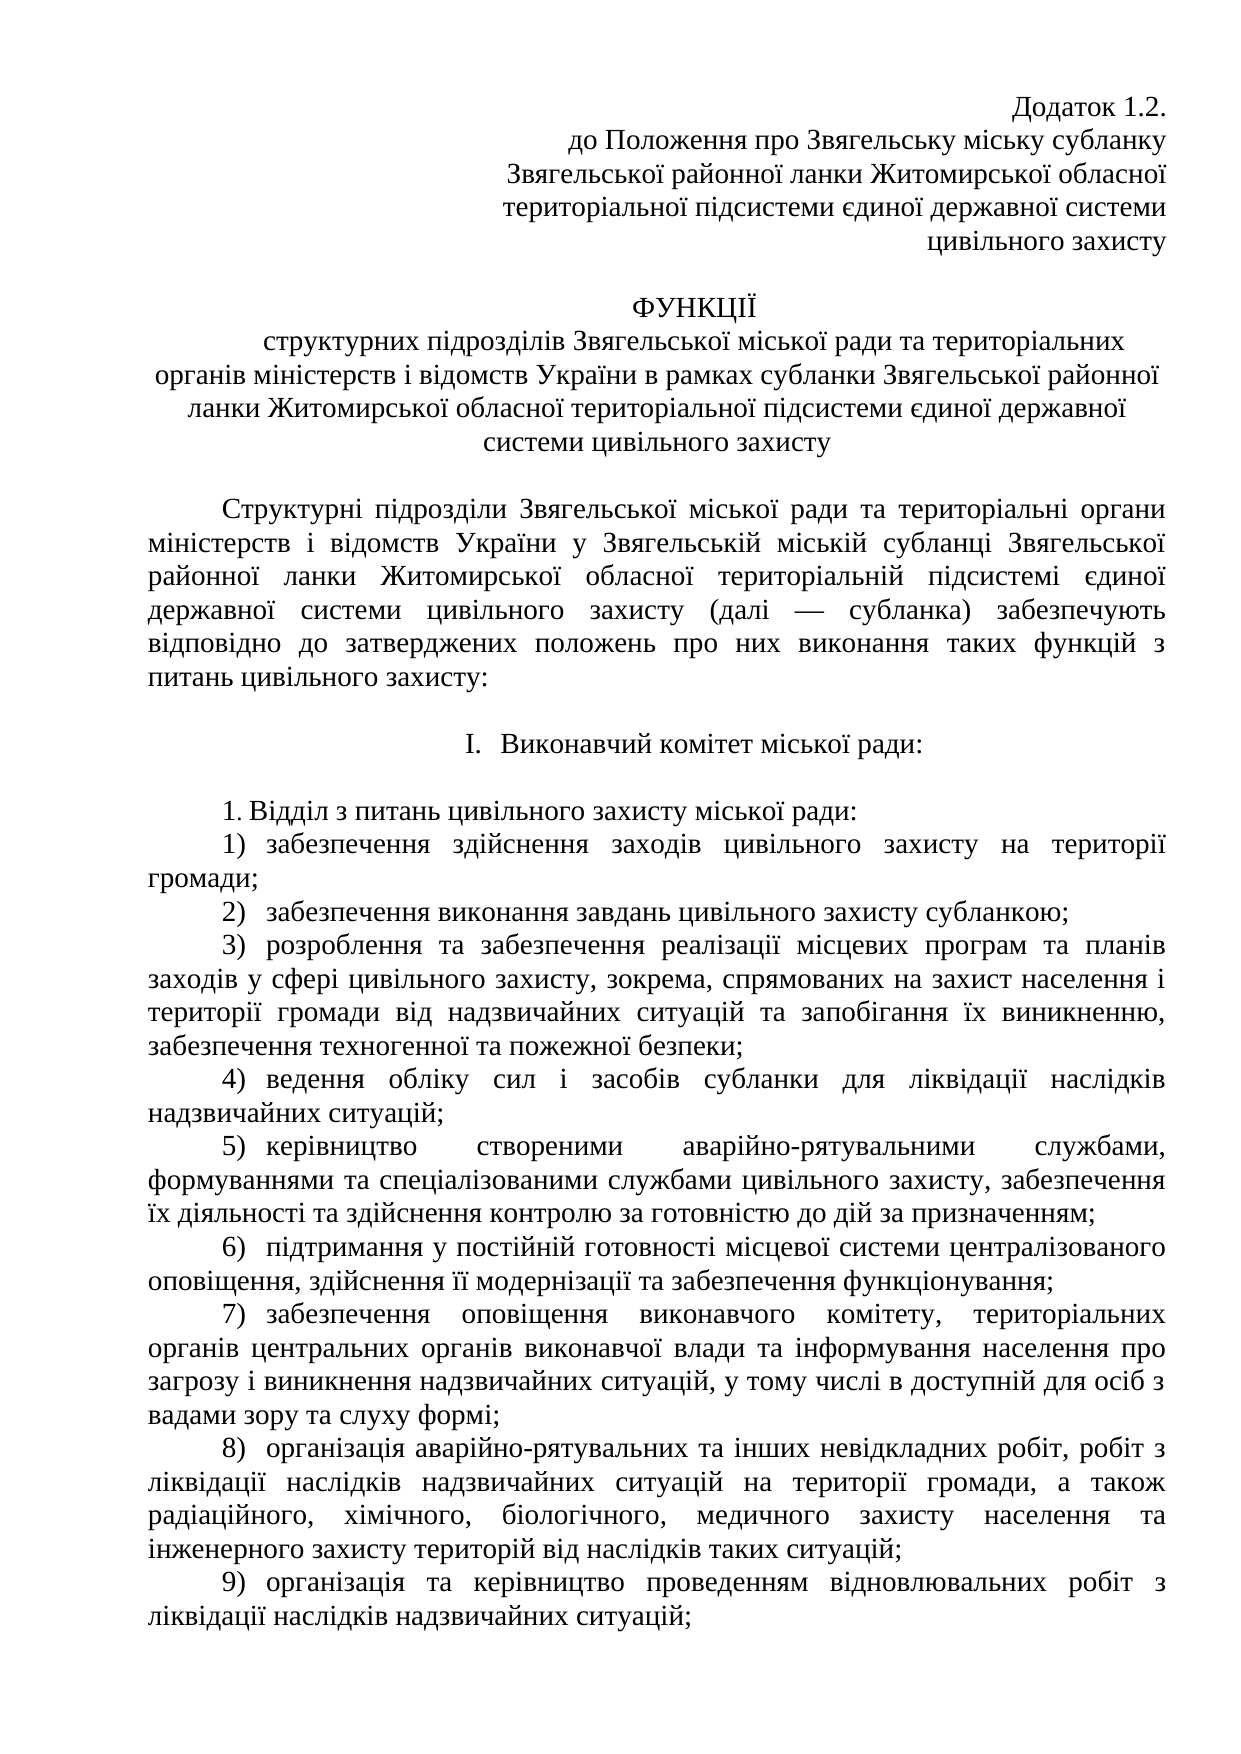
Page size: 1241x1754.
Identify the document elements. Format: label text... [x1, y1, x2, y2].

list забезпечення оповіщення виконавчого комітету, територіальних органів центральних органів виконавчої влади та інформування населення про загрозу і виникнення надзвичайних ситуацій, у тому числі в доступній для осіб з вадами зору та слуху формі; [148, 1296, 1167, 1430]
text 1. Відділ з питань цивільного захисту міської ради: [148, 793, 1167, 827]
list забезпечення виконання завдань цивільного захисту субланкою; [148, 894, 1167, 927]
list забезпечення здійснення заходів цивільного захисту на території громади; [148, 827, 1167, 894]
list організація та керівництво проведенням відновлювальних робіт з ліквідації наслідків надзвичайних ситуацій; [148, 1564, 1167, 1632]
text до Положення про Звягельську міську субланку [148, 122, 1167, 156]
list керівництво створеними аварійно-рятувальними службами, формуваннями та спеціалізованими службами цивільного захисту, забезпечення їх діяльності та здійснення контролю за готовністю до дій за призначенням; [148, 1128, 1167, 1229]
text структурних підрозділів Звягельської міської ради та територіальних органів міністерств і відомств України в рамках субланки Звягельської районної ланки Житомирської обласної територіальної підсистеми єдиної державної системи цивільного захисту [148, 323, 1167, 458]
list ведення обліку сил і засобів субланки для ліквідації наслідків надзвичайних ситуацій; [148, 1061, 1167, 1128]
list організація аварійно-рятувальних та інших невідкладних робіт, робіт з ліквідації наслідків надзвичайних ситуацій на території громади, а також радіаційного, хімічного, біологічного, медичного захисту населення та інженерного захисту територій від наслідків таких ситуацій; [148, 1430, 1167, 1564]
text Звягельської районної ланки Житомирської обласної [148, 156, 1167, 189]
text Структурні підрозділи Звягельської міської ради та територіальні органи міністерств і відомств України у Звягельській міській субланці Звягельської районної ланки Житомирської обласної територіальній підсистемі єдиної державної системи цивільного захисту (далі — субланка) забезпечують відповідно до затверджених положень про них виконання таких функцій з питань цивільного захисту: [148, 491, 1167, 692]
list підтримання у постійній готовності місцевої системи централізованого оповіщення, здійснення її модернізації та забезпечення функціонування; [148, 1229, 1167, 1296]
text цивільного захисту [148, 223, 1167, 256]
text територіальної підсистеми єдиної державної системи [148, 189, 1167, 223]
list Виконавчий комітет міської ради: [148, 726, 1167, 759]
text ФУНКЦІЇ [148, 290, 1167, 323]
list розроблення та забезпечення реалізації місцевих програм та планів заходів у сфері цивільного захисту, зокрема, спрямованих на захист населення і території громади від надзвичайних ситуацій та запобігання їх виникненню, забезпечення техногенної та пожежної безпеки; [148, 927, 1167, 1061]
text Додаток 1.2. [148, 89, 1167, 122]
